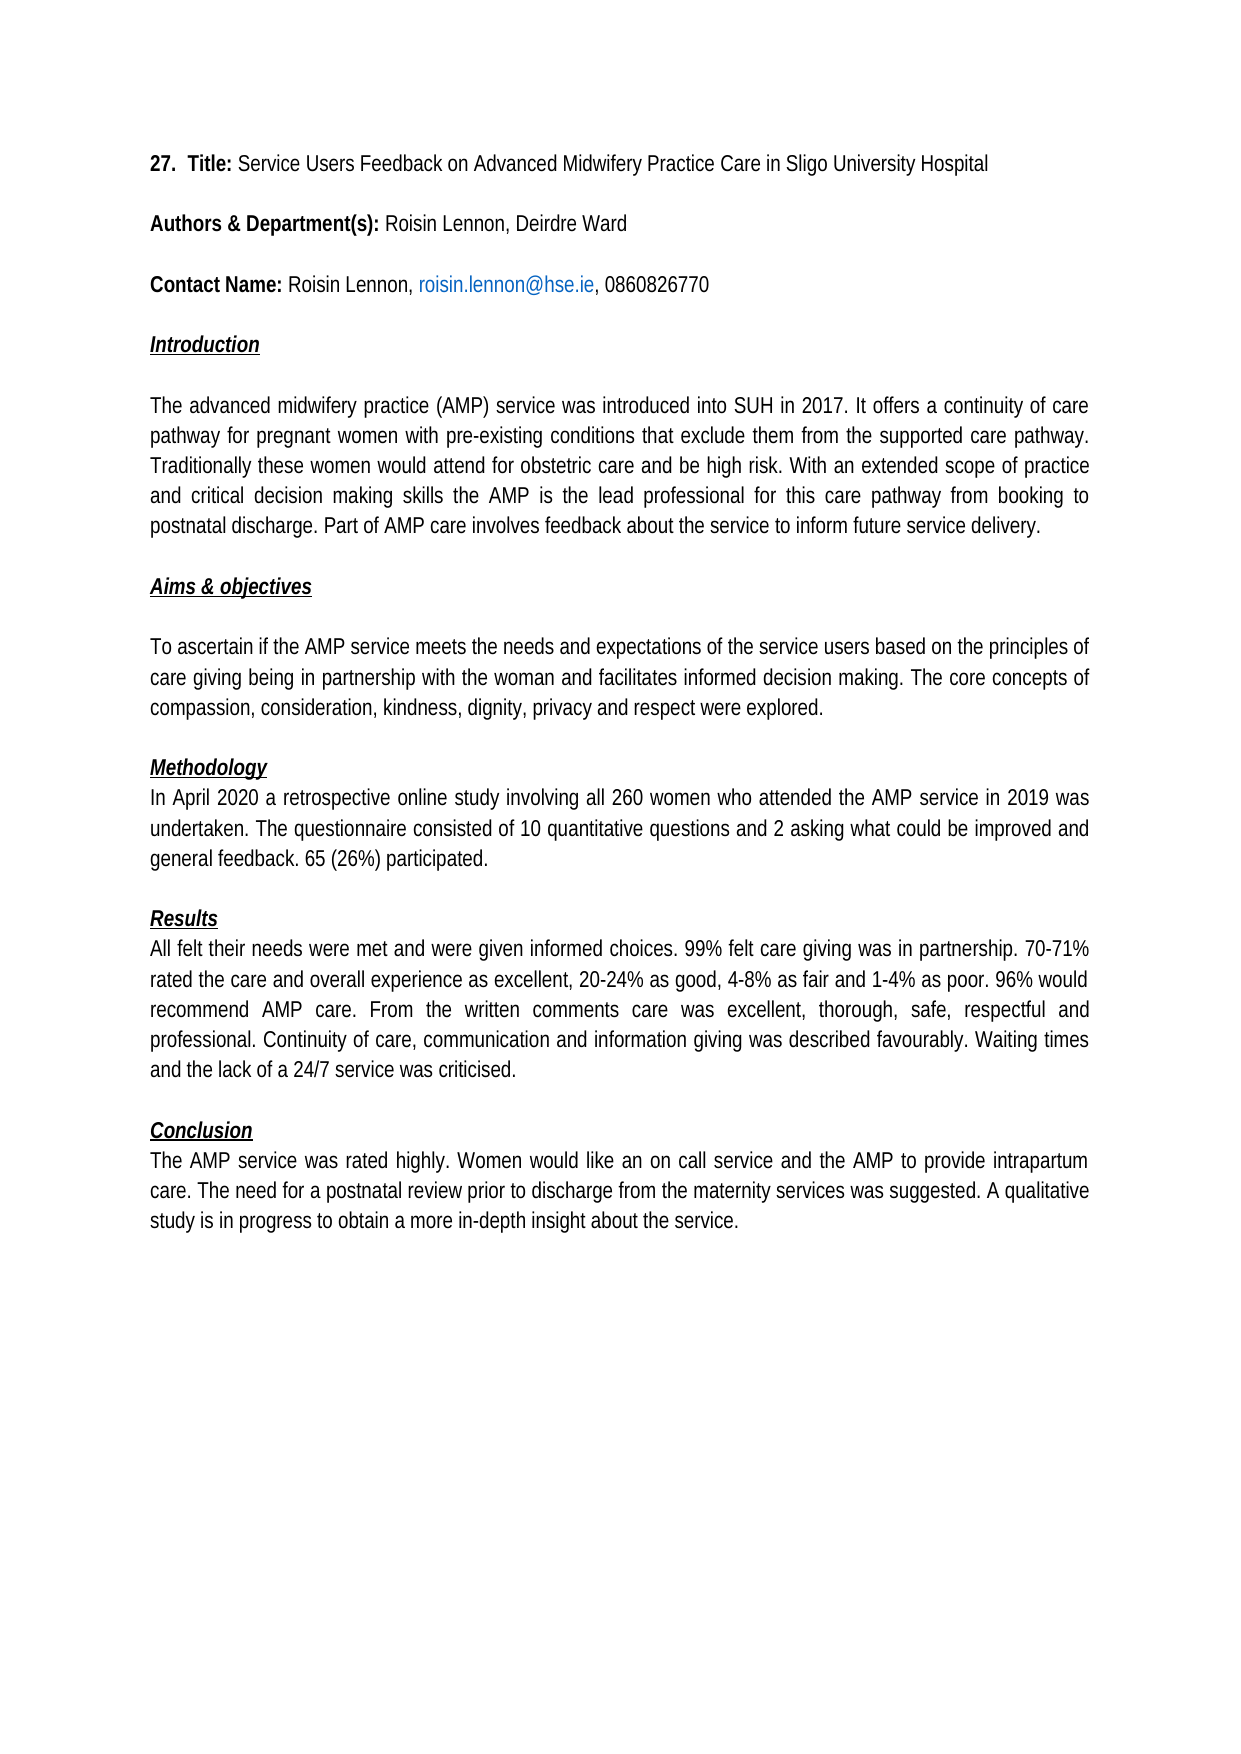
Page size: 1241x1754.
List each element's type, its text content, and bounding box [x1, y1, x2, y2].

text Authors & Department(s): Roisin Lennon, Deirdre Ward [150, 210, 1090, 237]
text Methodology [150, 754, 1090, 781]
text The advanced midwifery practice (AMP) service was introduced into SUH in 2017. It offers a continuity of care pathway for pregnant women with pre-existing conditions that exclude them from the supported care pathway. Traditionally these women would attend for obstetric care and be high risk. With an extended scope of practice and critical decision making skills the AMP is the lead professional for this care pathway from booking to postnatal discharge. Part of AMP care involves feedback about the service to inform future service delivery. [150, 392, 1090, 539]
text The AMP service was rated highly. Women would like an on call service and the AMP to provide intrapartum care. The need for a postnatal review prior to discharge from the maternity services was suggested. A qualitative study is in progress to obtain a more in-depth insight about the service. [150, 1147, 1090, 1234]
text Results [150, 905, 1090, 932]
text Aims & objectives [150, 573, 1090, 599]
text Contact Name: Roisin Lennon, roisin.lennon@hse.ie, 0860826770 [150, 271, 1090, 297]
text Conclusion [150, 1117, 1090, 1143]
text In April 2020 a retrospective online study involving all 260 women who attended the AMP service in 2019 was undertaken. The questionnaire consisted of 10 quantitative questions and 2 asking what could be improved and general feedback. 65 (26%) participated. [150, 784, 1090, 871]
text Introduction [150, 331, 1090, 358]
text All felt their needs were met and were given informed choices. 99% felt care giving was in partnership. 70-71% rated the care and overall experience as excellent, 20-24% as good, 4-8% as fair and 1-4% as poor. 96% would recommend AMP care. From the written comments care was excellent, thorough, safe, respectful and professional. Continuity of care, communication and information giving was described favourably. Waiting times and the lack of a 24/7 service was criticised. [150, 935, 1090, 1083]
list Title: Service Users Feedback on Advanced Midwifery Practice Care in Sligo University Hospital [150, 150, 1090, 176]
text To ascertain if the AMP service meets the needs and expectations of the service users based on the principles of care giving being in partnership with the woman and facilitates informed decision making. The core concepts of compassion, consideration, kindness, dignity, privacy and respect were explored. [150, 633, 1090, 720]
